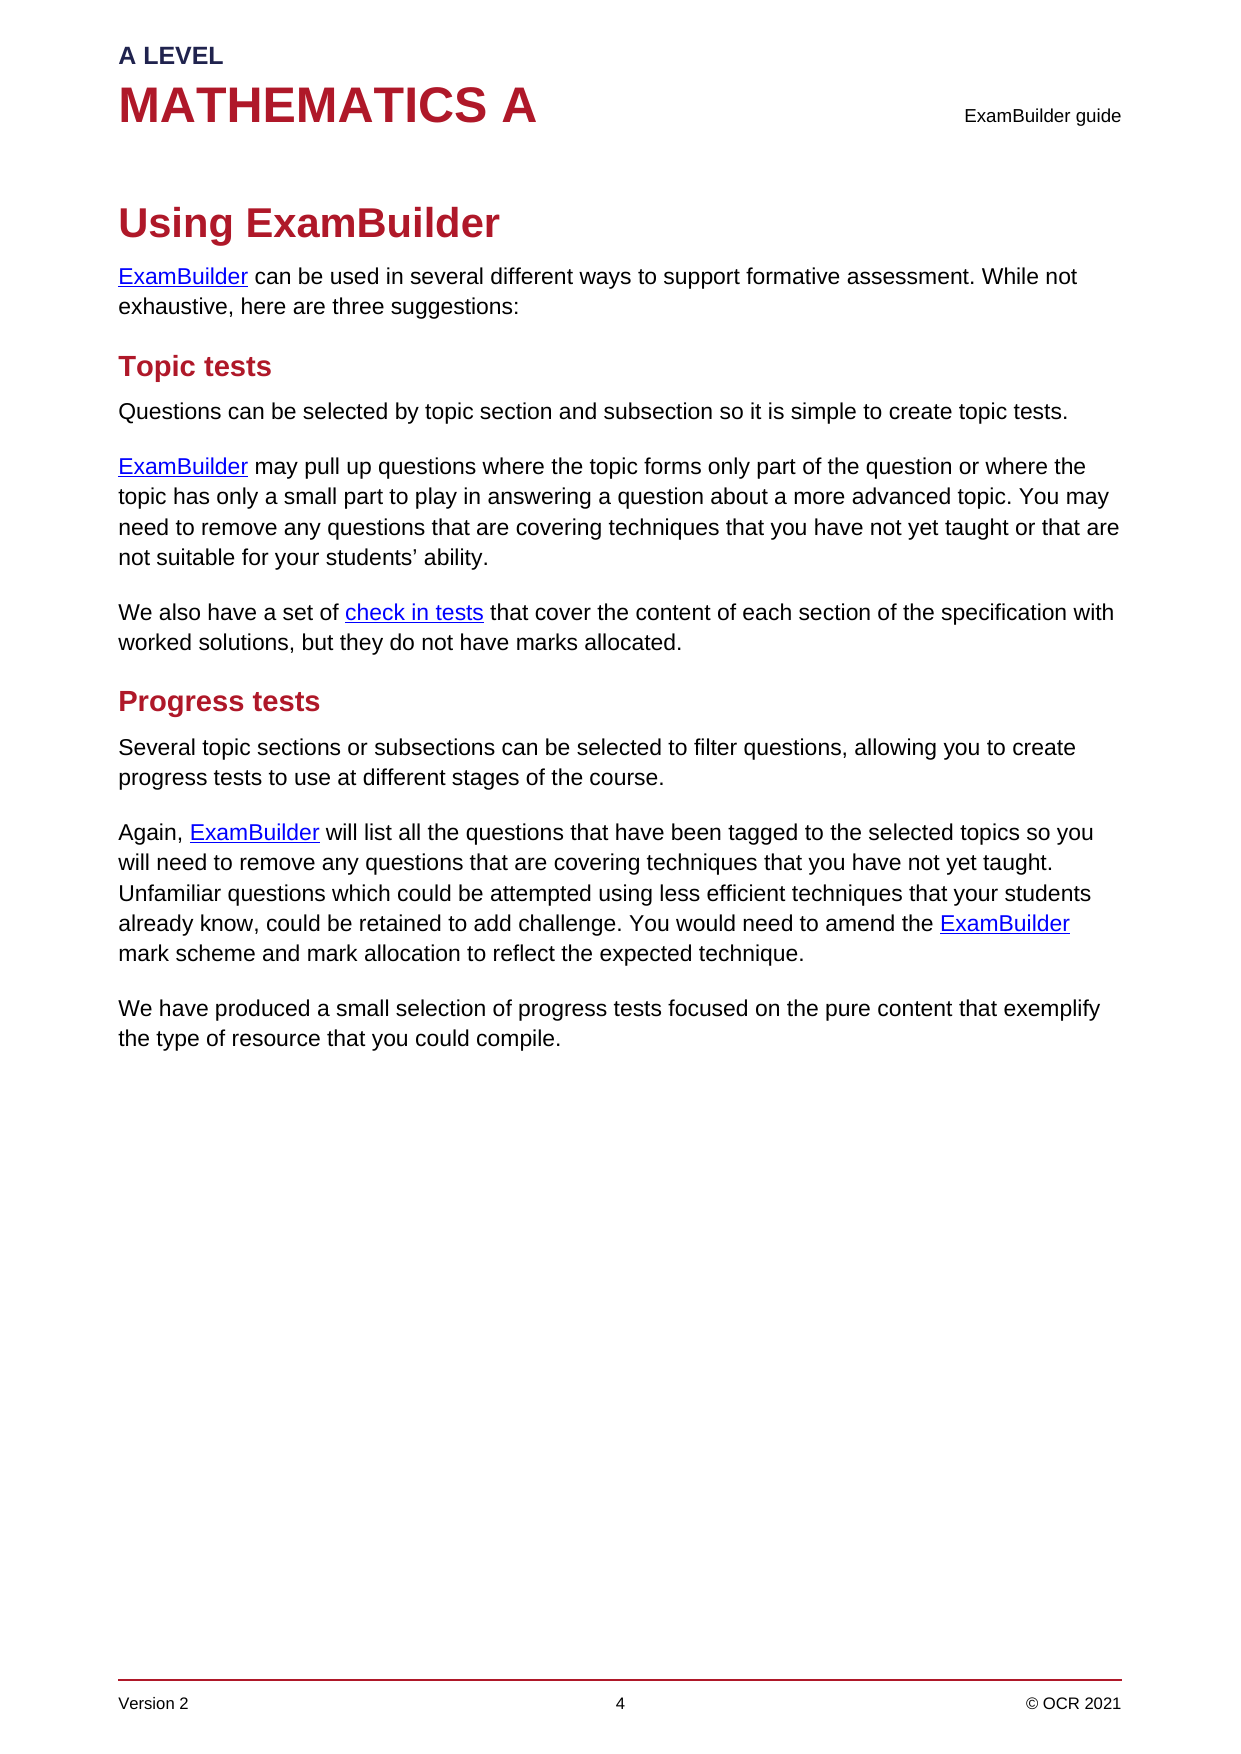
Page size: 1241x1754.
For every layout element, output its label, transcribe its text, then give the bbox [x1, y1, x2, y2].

text Questions can be selected by topic section and subsection so it is simple to create topic tests. [118, 398, 1122, 424]
text We have produced a small selection of progress tests focused on the pure content that exemplify the type of resource that you could compile. [118, 995, 1122, 1052]
subtitle Progress tests [118, 684, 1122, 718]
text Again, ExamBuilder will list all the questions that have been tagged to the selected topics so you will need to remove any questions that are covering techniques that you have not yet taught. Unfamiliar questions which could be attempted using less efficient techniques that your students already know, could be retained to add challenge. You would need to amend the ExamBuilder mark scheme and mark allocation to reflect the expected technique. [118, 819, 1122, 966]
text We also have a set of check in tests that cover the content of each section of the specification with worked solutions, but they do not have marks allocated. [118, 599, 1122, 656]
subtitle Using ExamBuilder [118, 198, 1122, 246]
text ExamBuilder can be used in several different ways to support formative assessment. While not exhaustive, here are three suggestions: [118, 263, 1122, 320]
text ExamBuilder may pull up questions where the topic forms only part of the question or where the topic has only a small part to play in answering a question about a more advanced topic. You may need to remove any questions that are covering techniques that you have not yet taught or that are not suitable for your students’ ability. [118, 453, 1122, 570]
text Several topic sections or subsections can be selected to filter questions, allowing you to create progress tests to use at different stages of the course. [118, 734, 1122, 790]
subtitle Topic tests [118, 348, 1122, 382]
